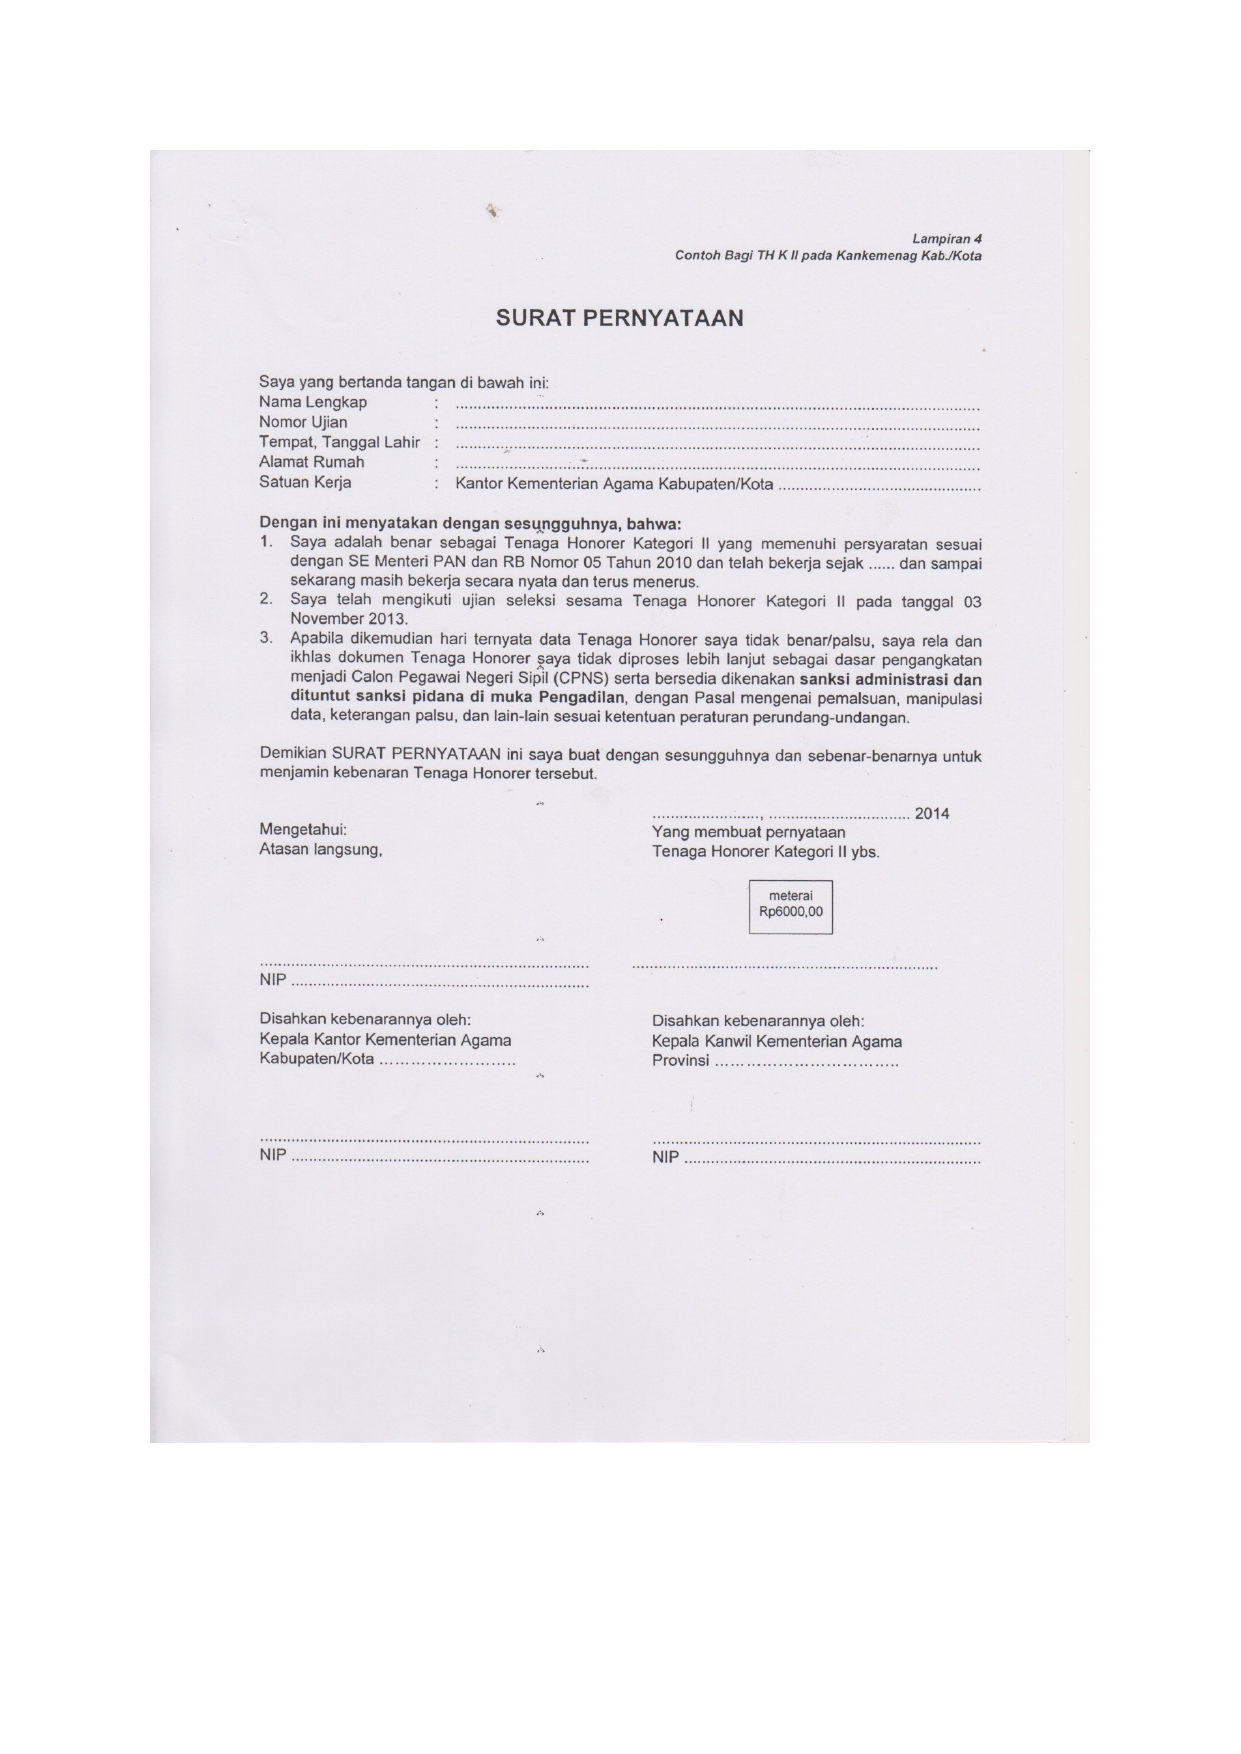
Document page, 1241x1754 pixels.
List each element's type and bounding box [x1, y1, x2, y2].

picture [150, 150, 1091, 1443]
